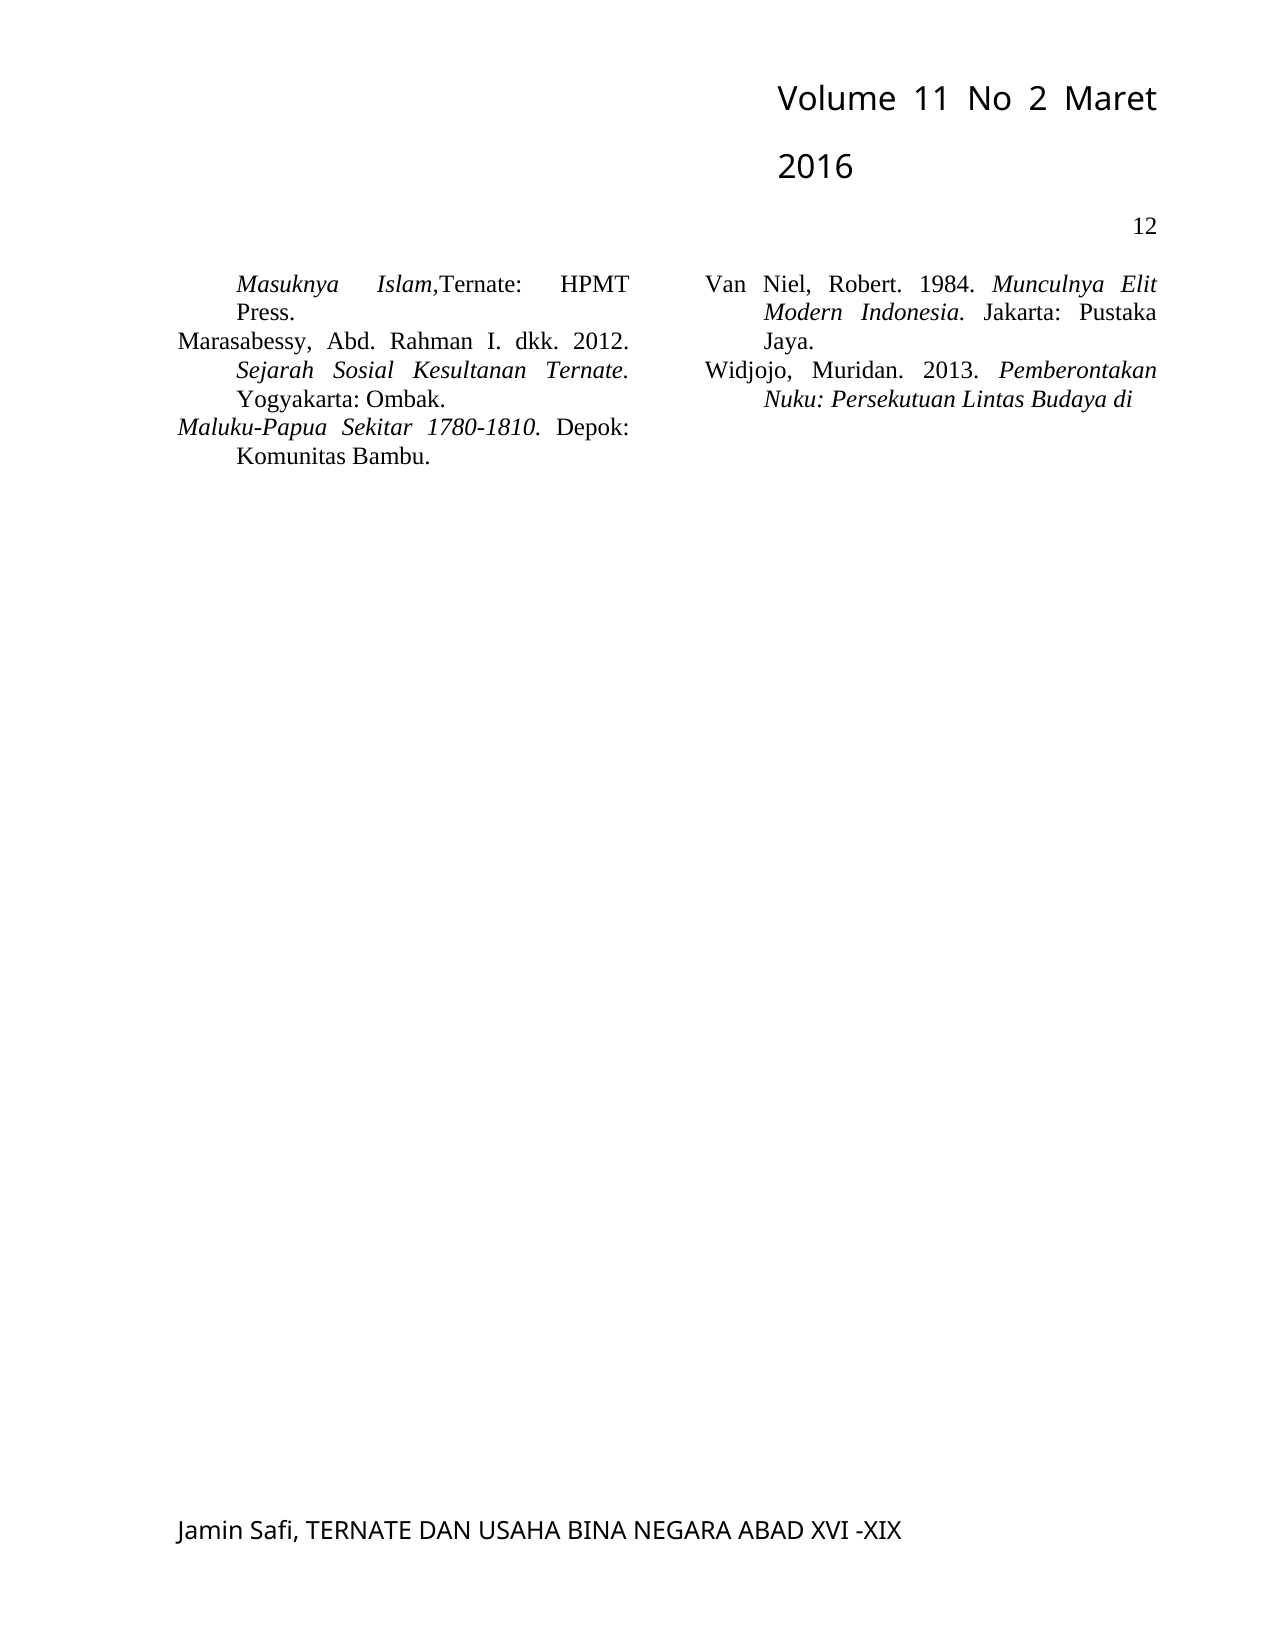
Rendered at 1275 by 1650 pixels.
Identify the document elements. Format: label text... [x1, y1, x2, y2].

text Maluku-Papua Sekitar 1780-1810. Depok: Komunitas Bambu. [177, 412, 629, 470]
text Syah Mudaffar, et.al. 2005. Moloku Kie Raha, Dalam Perpestiktif Budaya dan Masuknya Islam,Ternate: HPMT Press. [177, 269, 629, 326]
text Widjojo, Muridan. 2013. Pemberontakan Nuku: Persekutuan Lintas Budaya di [704, 355, 1157, 412]
text Marasabessy, Abd. Rahman I. dkk. 2012. Sejarah Sosial Kesultanan Ternate. Yogyakarta: Ombak. [177, 326, 629, 412]
text Van Niel, Robert. 1984. Munculnya Elit Modern Indonesia. Jakarta: Pustaka Jaya. [704, 269, 1157, 355]
